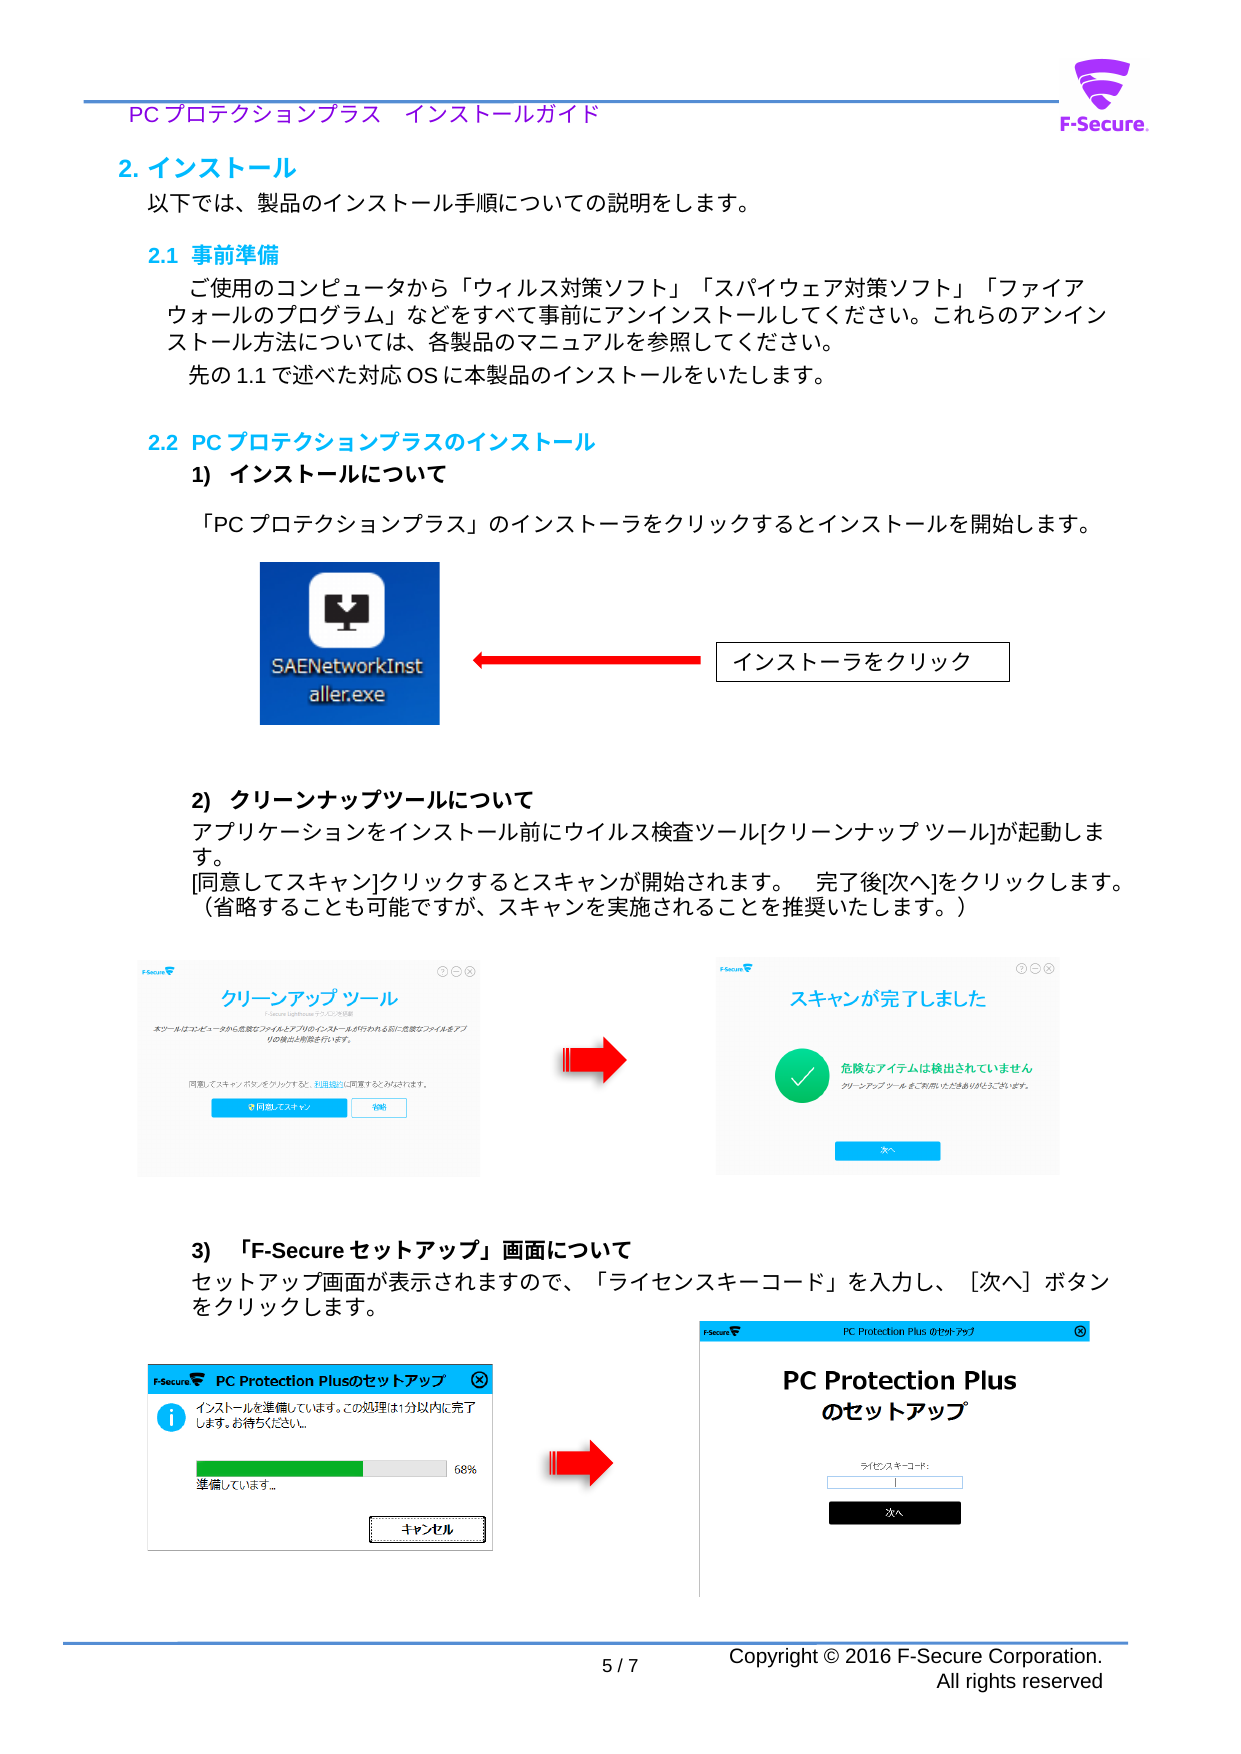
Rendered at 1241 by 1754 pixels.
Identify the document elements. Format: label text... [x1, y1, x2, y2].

text 「PCプロテクションプラス」のインストーラをクリックするとインストールを開始します。 [191, 512, 1122, 537]
text セットアップ画面が表示されますので、「ライセンスキーコード」を入力し、［次へ］ボタンをクリックします。 [191, 1271, 1122, 1321]
picture [147, 1395, 493, 1551]
subtitle インストール [118, 148, 1122, 185]
text アプリケーションをインストール前にウイルス検査ツール[クリーンナップ ツール]が起動します。 [同意してスキャン]クリックするとスキャンが開始されます。 完了後[次へ]をクリックします。 [191, 821, 1122, 896]
list 「F-Secureセットアップ」画面について [191, 1237, 1122, 1264]
picture [259, 562, 440, 725]
text 以下では、製品のインストール手順についての説明をします。 [148, 191, 1122, 216]
list インストールについて [191, 462, 1122, 487]
table_header [133, 1321, 502, 1370]
subtitle 事前準備 [148, 241, 1122, 268]
text ご使用のコンピュータから「ウィルス対策ソフト」「スパイウェア対策ソフト」「ファイアウォールのプログラム」などをすべて事前にアンインストールしてください。これらのアンインストール方法については、各製品のマニュアルを参照してください。 [166, 275, 1122, 356]
picture [715, 957, 1060, 1175]
text 先の1.1で述べた対応OSに本製品のインストールをいたします。 [166, 362, 1122, 389]
picture [699, 1342, 1090, 1597]
picture [1059, 58, 1150, 133]
text （省略することも可能ですが、スキャンを実施されることを推奨いたします。） [191, 896, 1122, 921]
subtitle PCプロテクションプラスのインストール [148, 429, 1122, 456]
picture [137, 960, 481, 1177]
list クリーンナップツールについて [191, 787, 1122, 814]
